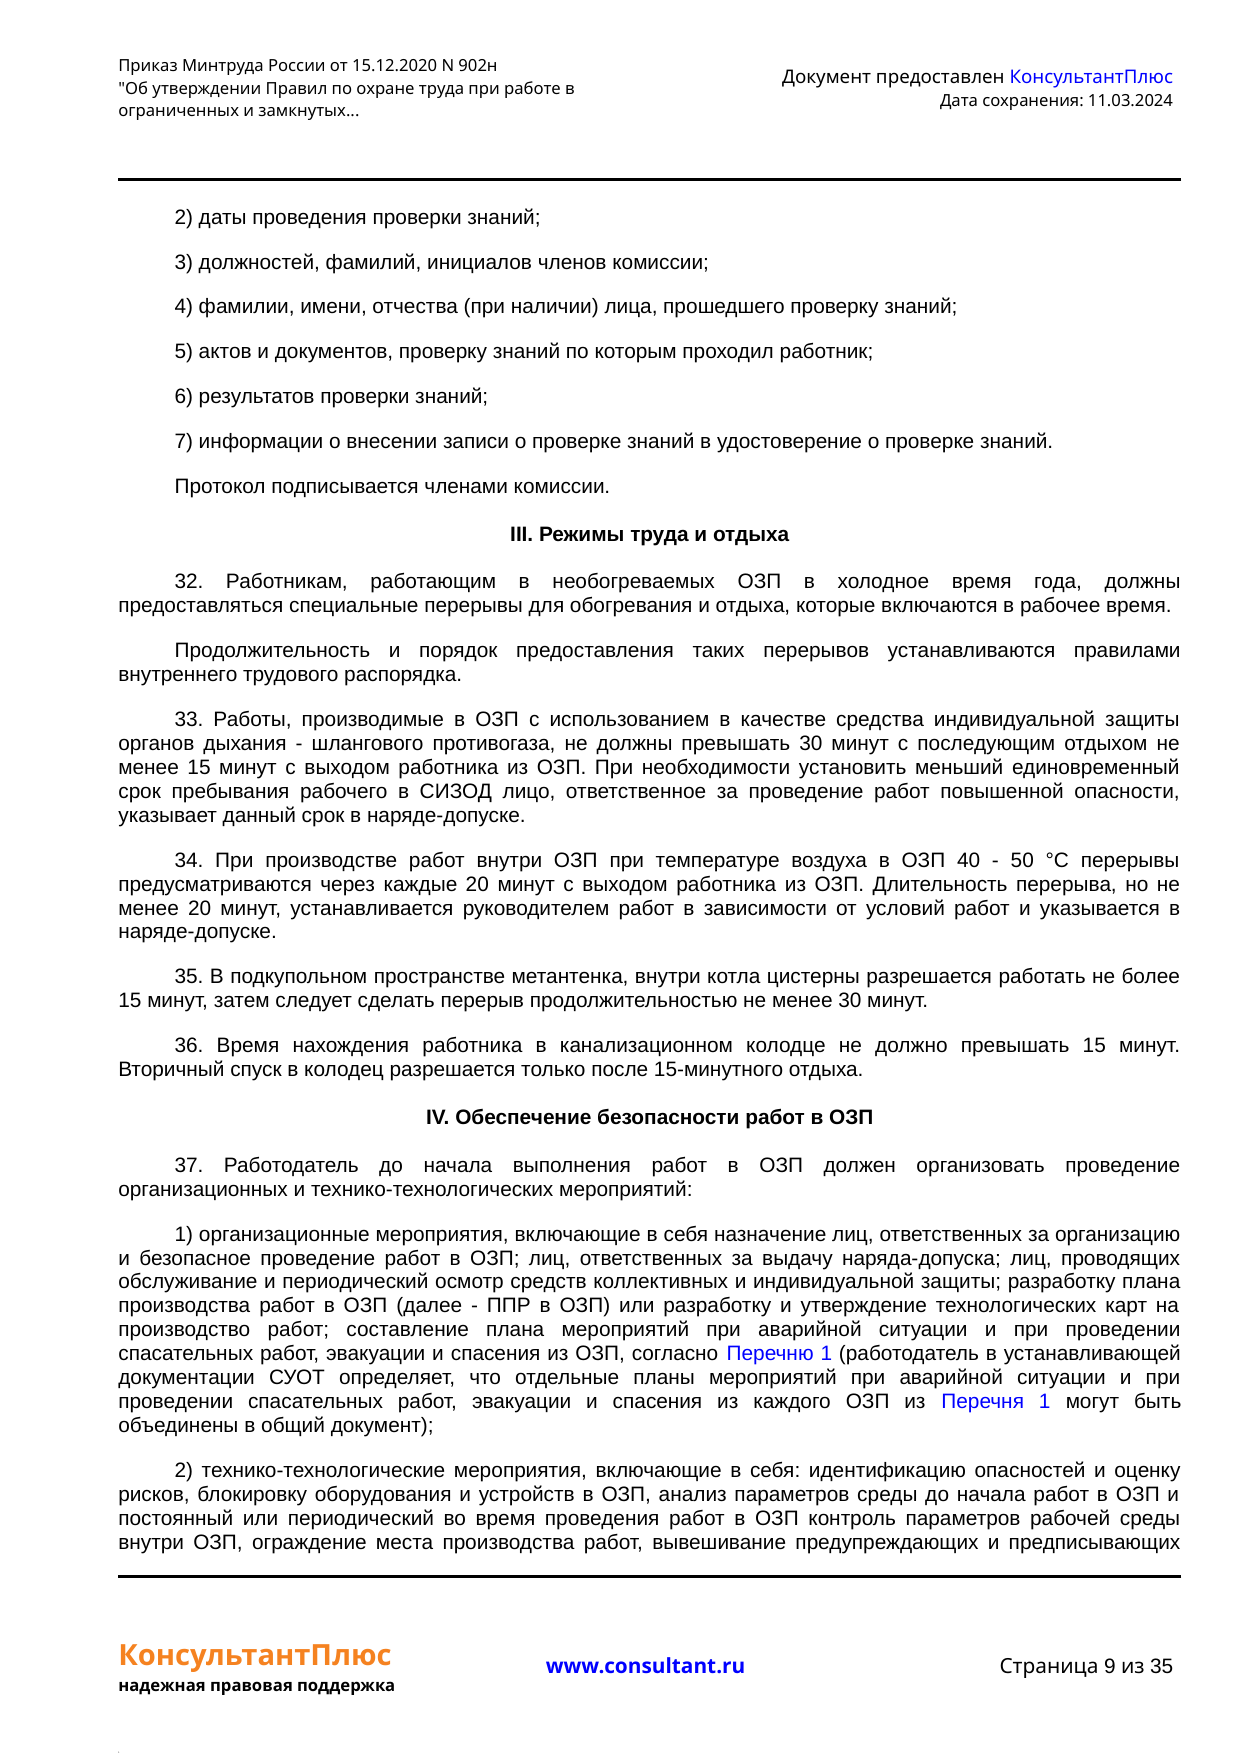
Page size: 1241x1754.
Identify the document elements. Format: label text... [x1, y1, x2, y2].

text Протокол подписывается членами комиссии. [118, 473, 1181, 497]
text 32. Работникам, работающим в необогреваемых ОЗП в холодное время года, должны предоставляться специальные перерывы для обогревания и отдыха, которые включаются в рабочее время. [118, 569, 1181, 617]
text 34. При производстве работ внутри ОЗП при температуре воздуха в ОЗП 40 - 50 °C перерывы предусматриваются через каждые 20 минут с выходом работника из ОЗП. Длительность перерыва, но не менее 20 минут, устанавливается руководителем работ в зависимости от условий работ и указывается в наряде-допуске. [118, 847, 1181, 943]
text Продолжительность и порядок предоставления таких перерывов устанавливаются правилами внутреннего трудового распорядка. [118, 638, 1181, 686]
title III. Режимы труда и отдыха [118, 521, 1181, 545]
title IV. Обеспечение безопасности работ в ОЗП [118, 1105, 1181, 1129]
text 5) актов и документов, проверку знаний по которым проходил работник; [118, 339, 1181, 363]
text 7) информации о внесении записи о проверке знаний в удостоверение о проверке знаний. [118, 429, 1181, 453]
text 35. В подкупольном пространстве метантенка, внутри котла цистерны разрешается работать не более 15 минут, затем следует сделать перерыв продолжительностью не менее 30 минут. [118, 964, 1181, 1012]
text 1) организационные мероприятия, включающие в себя назначение лиц, ответственных за организацию и безопасное проведение работ в ОЗП; лиц, ответственных за выдачу наряда-допуска; лиц, проводящих обслуживание и периодический осмотр средств коллективных и индивидуальной защиты; разработку плана производства работ в ОЗП (далее - ППР в ОЗП) или разработку и утверждение технологических карт на производство работ; составление плана мероприятий при аварийной ситуации и при проведении спасательных работ, эвакуации и спасения из ОЗП, согласно Перечню 1 (работодатель в устанавливающей документации СУОТ определяет, что отдельные планы мероприятий при аварийной ситуации и при проведении спасательных работ, эвакуации и спасения из каждого ОЗП из Перечня 1 могут быть объединены в общий документ); [118, 1221, 1181, 1437]
text 37. Работодатель до начала выполнения работ в ОЗП должен организовать проведение организационных и технико-технологических мероприятий: [118, 1153, 1181, 1201]
text 3) должностей, фамилий, инициалов членов комиссии; [118, 249, 1181, 273]
text 36. Время нахождения работника в канализационном колодце не должно превышать 15 минут. Вторичный спуск в колодец разрешается только после 15-минутного отдыха. [118, 1033, 1181, 1081]
text 4) фамилии, имени, отчества (при наличии) лица, прошедшего проверку знаний; [118, 294, 1181, 318]
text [118, 1458, 1181, 1554]
text 33. Работы, производимые в ОЗП с использованием в качестве средства индивидуальной защиты органов дыхания - шлангового противогаза, не должны превышать 30 минут с последующим отдыхом не менее 15 минут с выходом работника из ОЗП. При необходимости установить меньший единовременный срок пребывания рабочего в СИЗОД лицо, ответственное за проведение работ повышенной опасности, указывает данный срок в наряде-допуске. [118, 707, 1181, 827]
text 2) даты проведения проверки знаний; [118, 205, 1181, 229]
text 6) результатов проверки знаний; [118, 384, 1181, 408]
